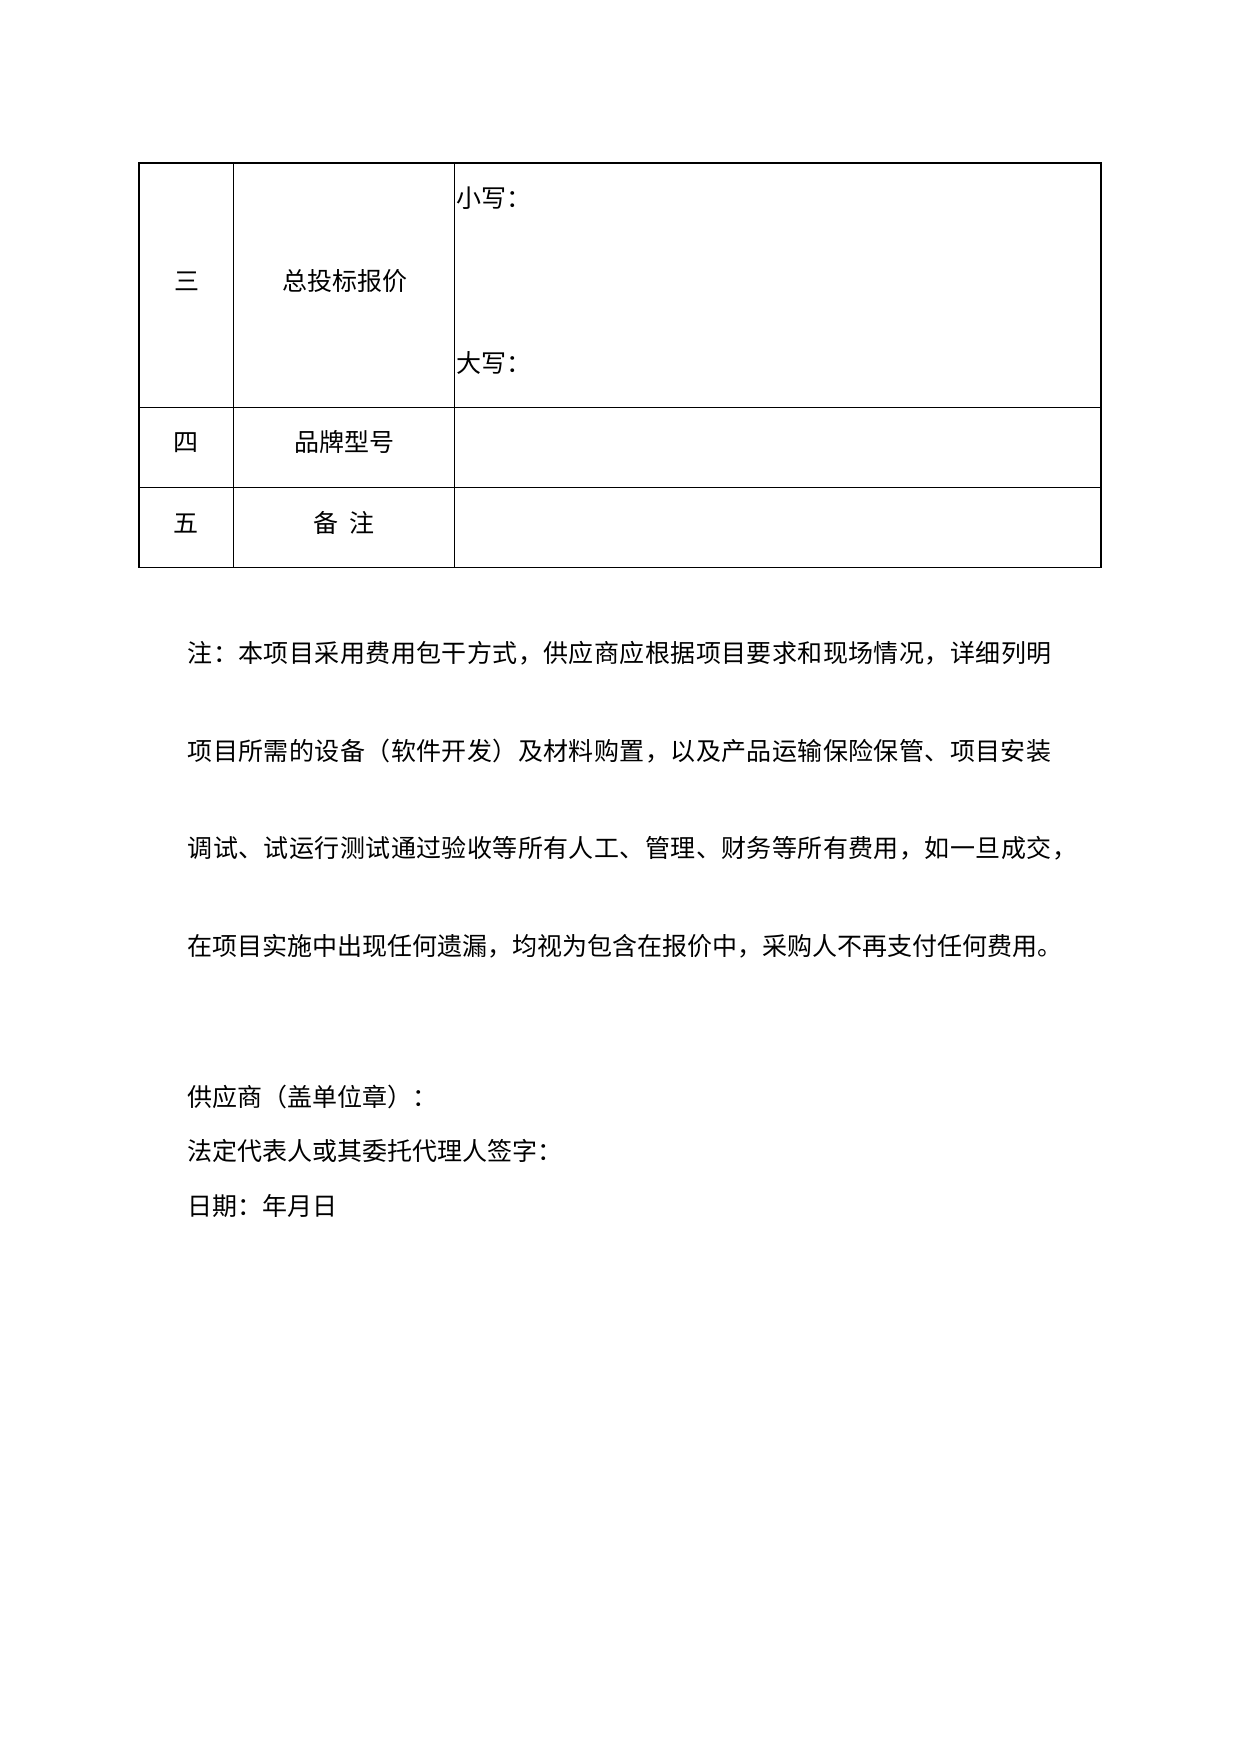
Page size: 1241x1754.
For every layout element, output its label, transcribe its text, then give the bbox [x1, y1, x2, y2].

table_cell 品牌型号 [234, 408, 454, 487]
table_cell 四 [140, 408, 233, 487]
table_cell [455, 488, 1100, 567]
table_cell 小写： 大写： [455, 164, 1100, 407]
text 供应商（盖单位章）： [187, 1077, 1053, 1113]
table_cell 五 [140, 488, 233, 567]
table_cell 总投标报价 [234, 164, 454, 407]
text 法定代表人或其委托代理人签字： [187, 1132, 1053, 1168]
text 日期：年月日 [187, 1186, 1053, 1222]
table_cell [455, 408, 1100, 487]
text 注：本项目采用费用包干方式，供应商应根据项目要求和现场情况，详细列明项目所需的设备（软件开发）及材料购置，以及产品运输保险保管、项目安装调试、试运行测试通过验收等所有人工、管理、财务等所有费用，如一旦成交，在项目实施中出现任何遗漏，均视为包含在报价中，采购人不再支付任何费用。 [187, 619, 1053, 977]
table_cell 三 [140, 164, 233, 407]
table_cell 备 注 [234, 488, 454, 567]
